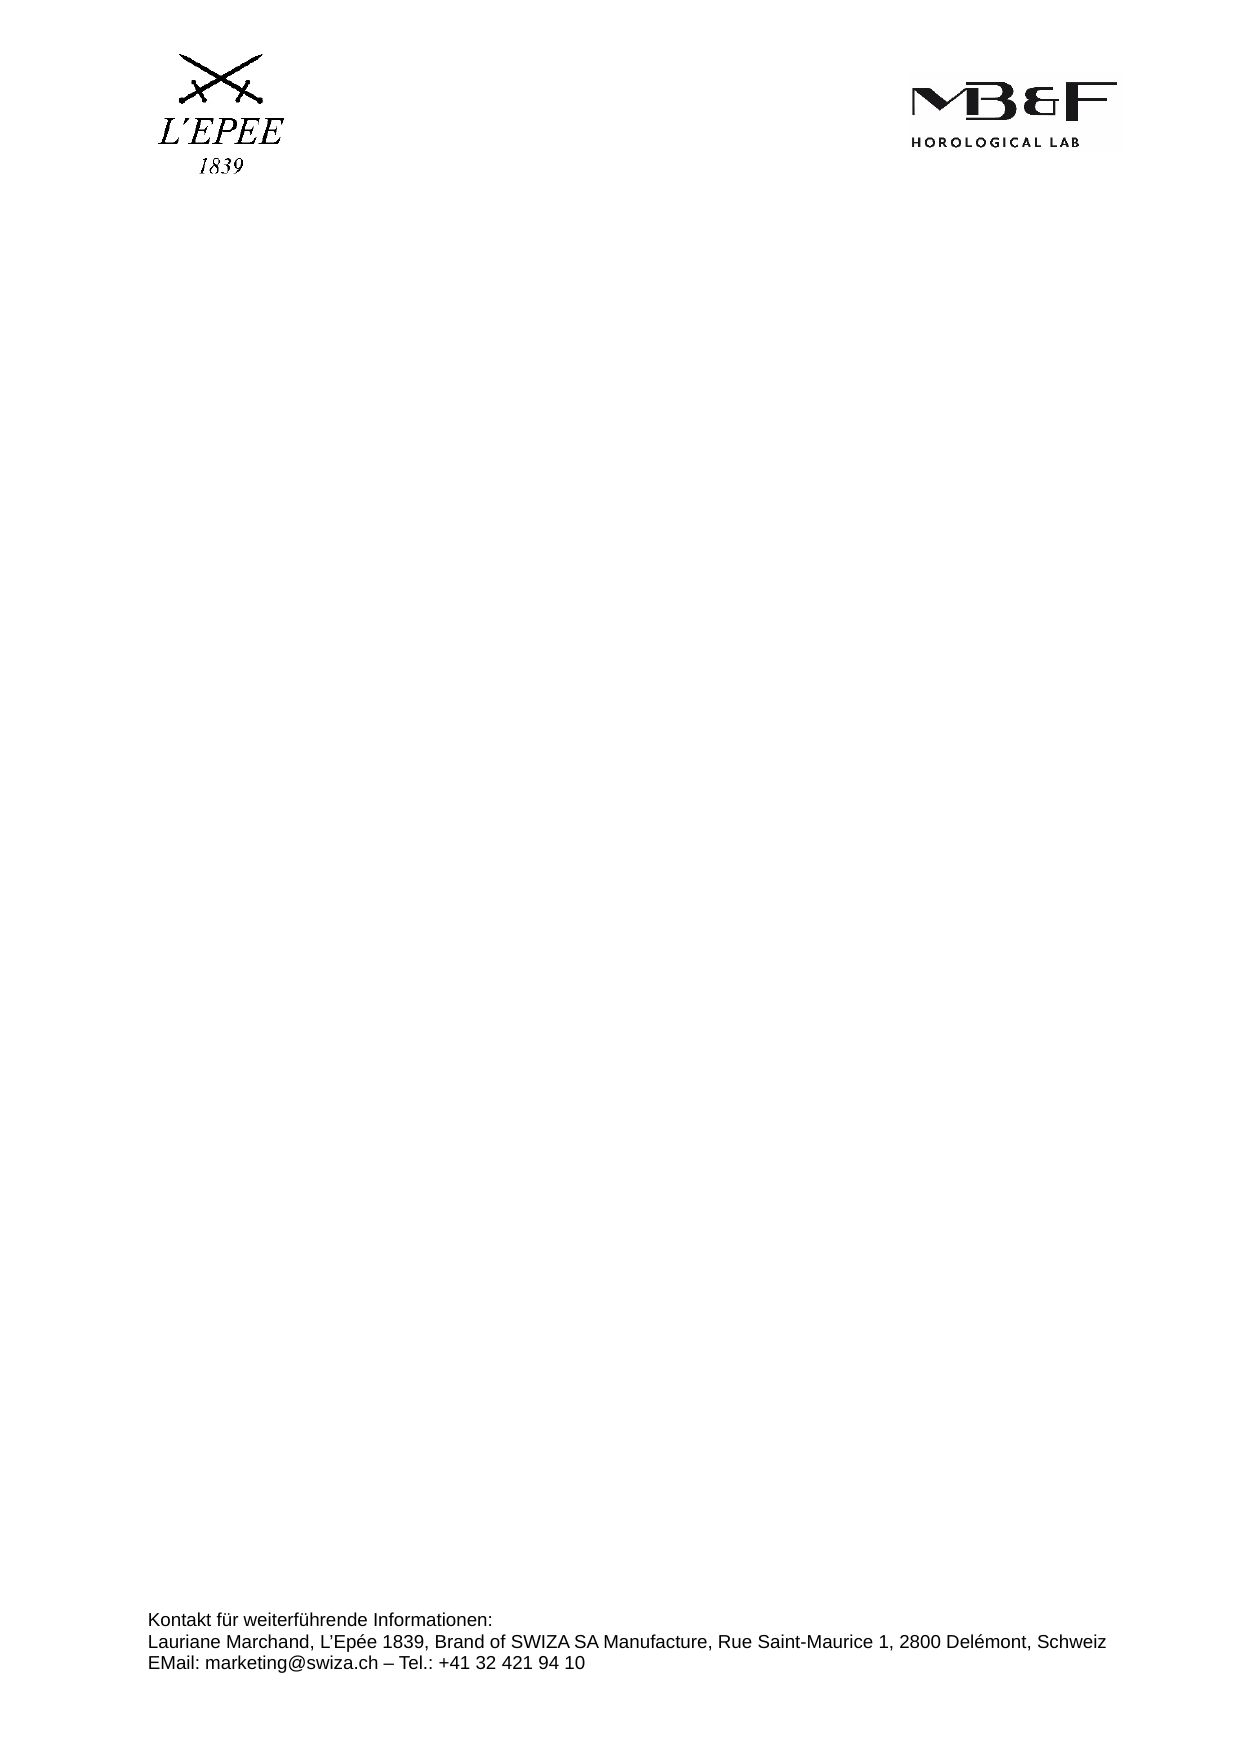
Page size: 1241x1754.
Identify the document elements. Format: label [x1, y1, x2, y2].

picture [147, 40, 294, 187]
picture [908, 73, 1123, 151]
